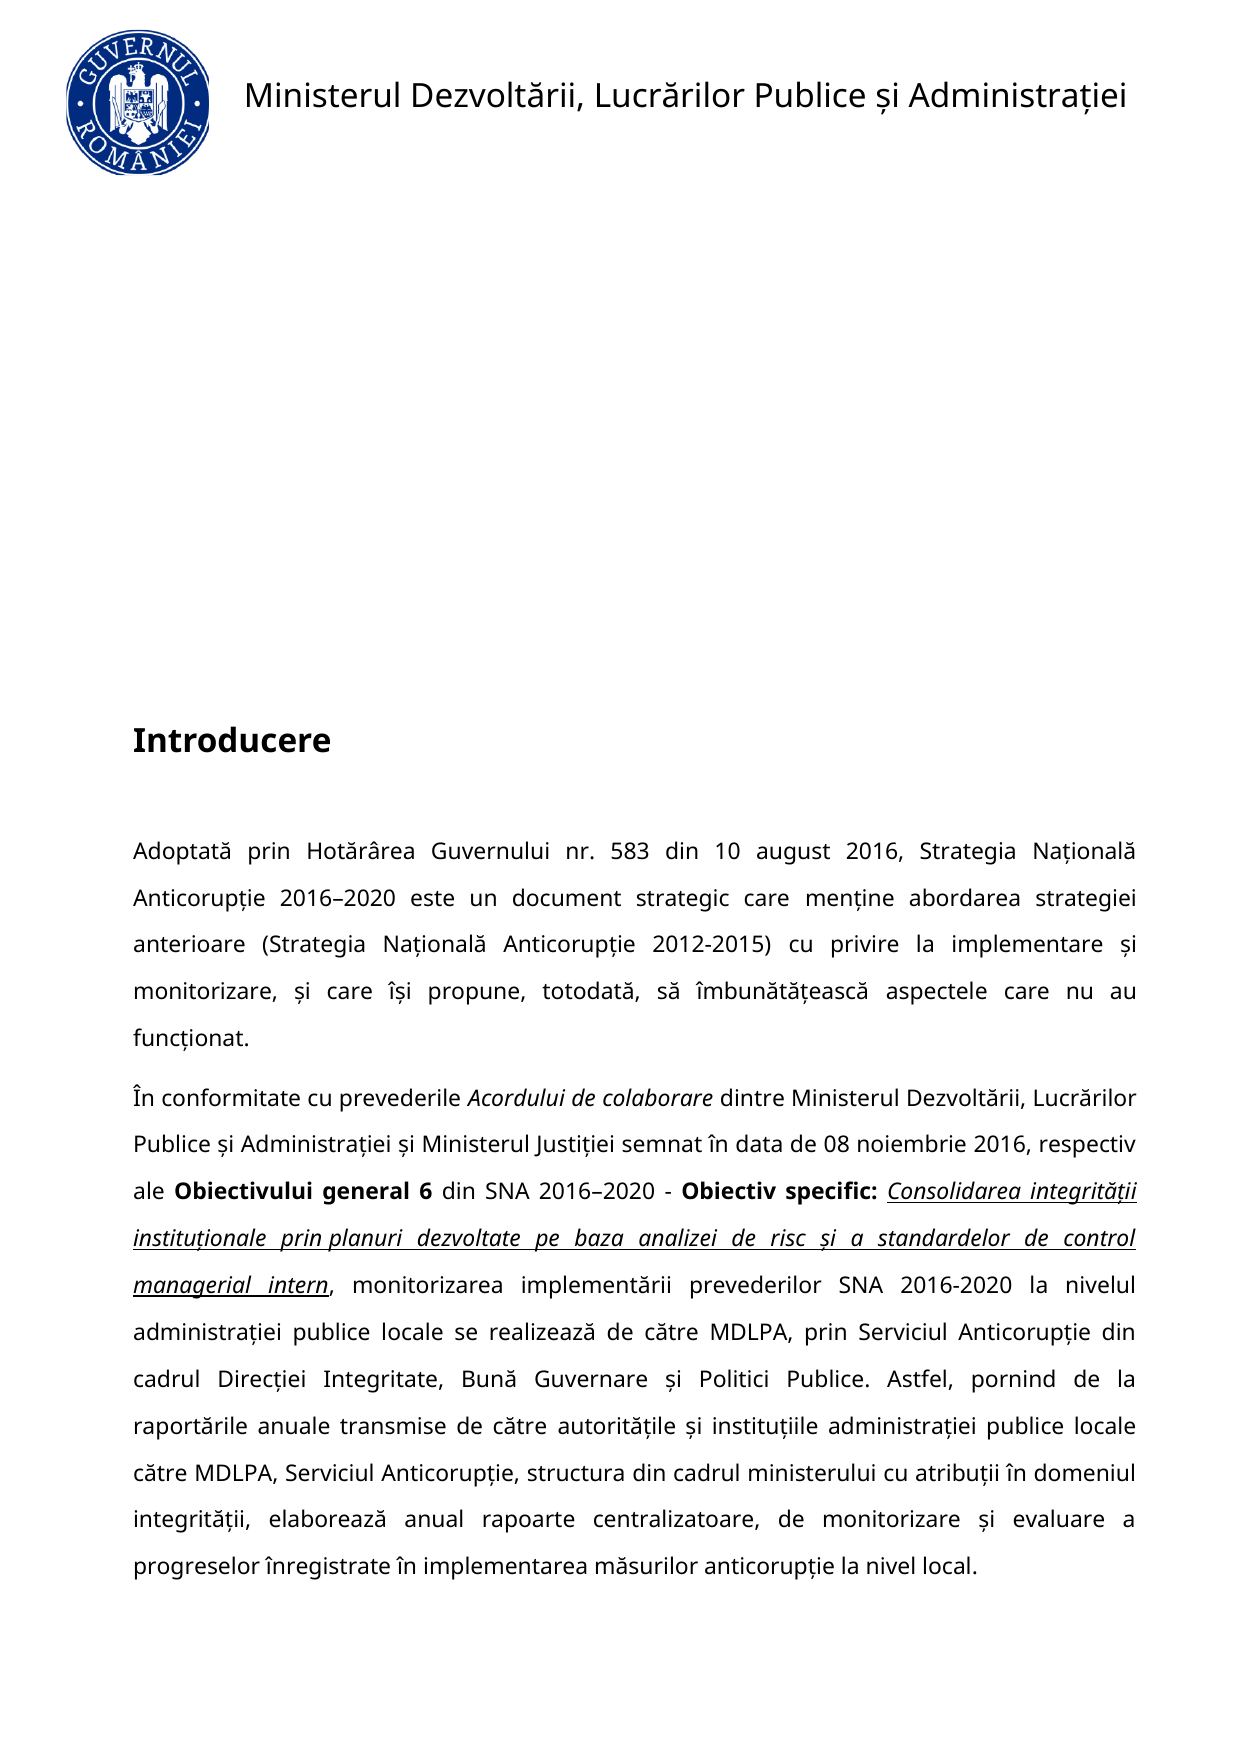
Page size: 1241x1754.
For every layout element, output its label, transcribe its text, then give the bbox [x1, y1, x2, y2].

subtitle Introducere [133, 717, 1137, 762]
picture [64, 29, 209, 174]
text Adoptată prin Hotărârea Guvernului nr. 583 din 10 august 2016, Strategia Națională Anticorupție 2016–2020 este un document strategic care menține abordarea strategiei anterioare (Strategia Națională Anticorupție 2012-2015) cu privire la implementare și monitorizare, și care își propune, totodată, să îmbunătățească aspectele care nu au funcționat. [133, 835, 1137, 1053]
text În conformitate cu prevederile Acordului de colaborare dintre Ministerul Dezvoltării, Lucrărilor Publice și Administrației și Ministerul Justiției semnat în data de 08 noiembrie 2016, respectiv ale Obiectivului general 6 din SNA 2016–2020 - Obiectiv specific: Consolidarea integrității instituționale prin planuri dezvoltate pe baza analizei de risc și a standardelor de control managerial intern, monitorizarea implementării prevederilor SNA 2016-2020 la nivelul administrației publice locale se realizează de către MDLPA, prin Serviciul Anticorupție din cadrul Direcției Integritate, Bună Guvernare și Politici Publice. Astfel, pornind de la raportările anuale transmise de către autoritățile și instituțiile administrației publice locale către MDLPA, Serviciul Anticorupție, structura din cadrul ministerului cu atribuții în domeniul integrității, elaborează anual rapoarte centralizatoare, de monitorizare și evaluare a progreselor înregistrate în implementarea măsurilor anticorupție la nivel local. [133, 1082, 1137, 1582]
